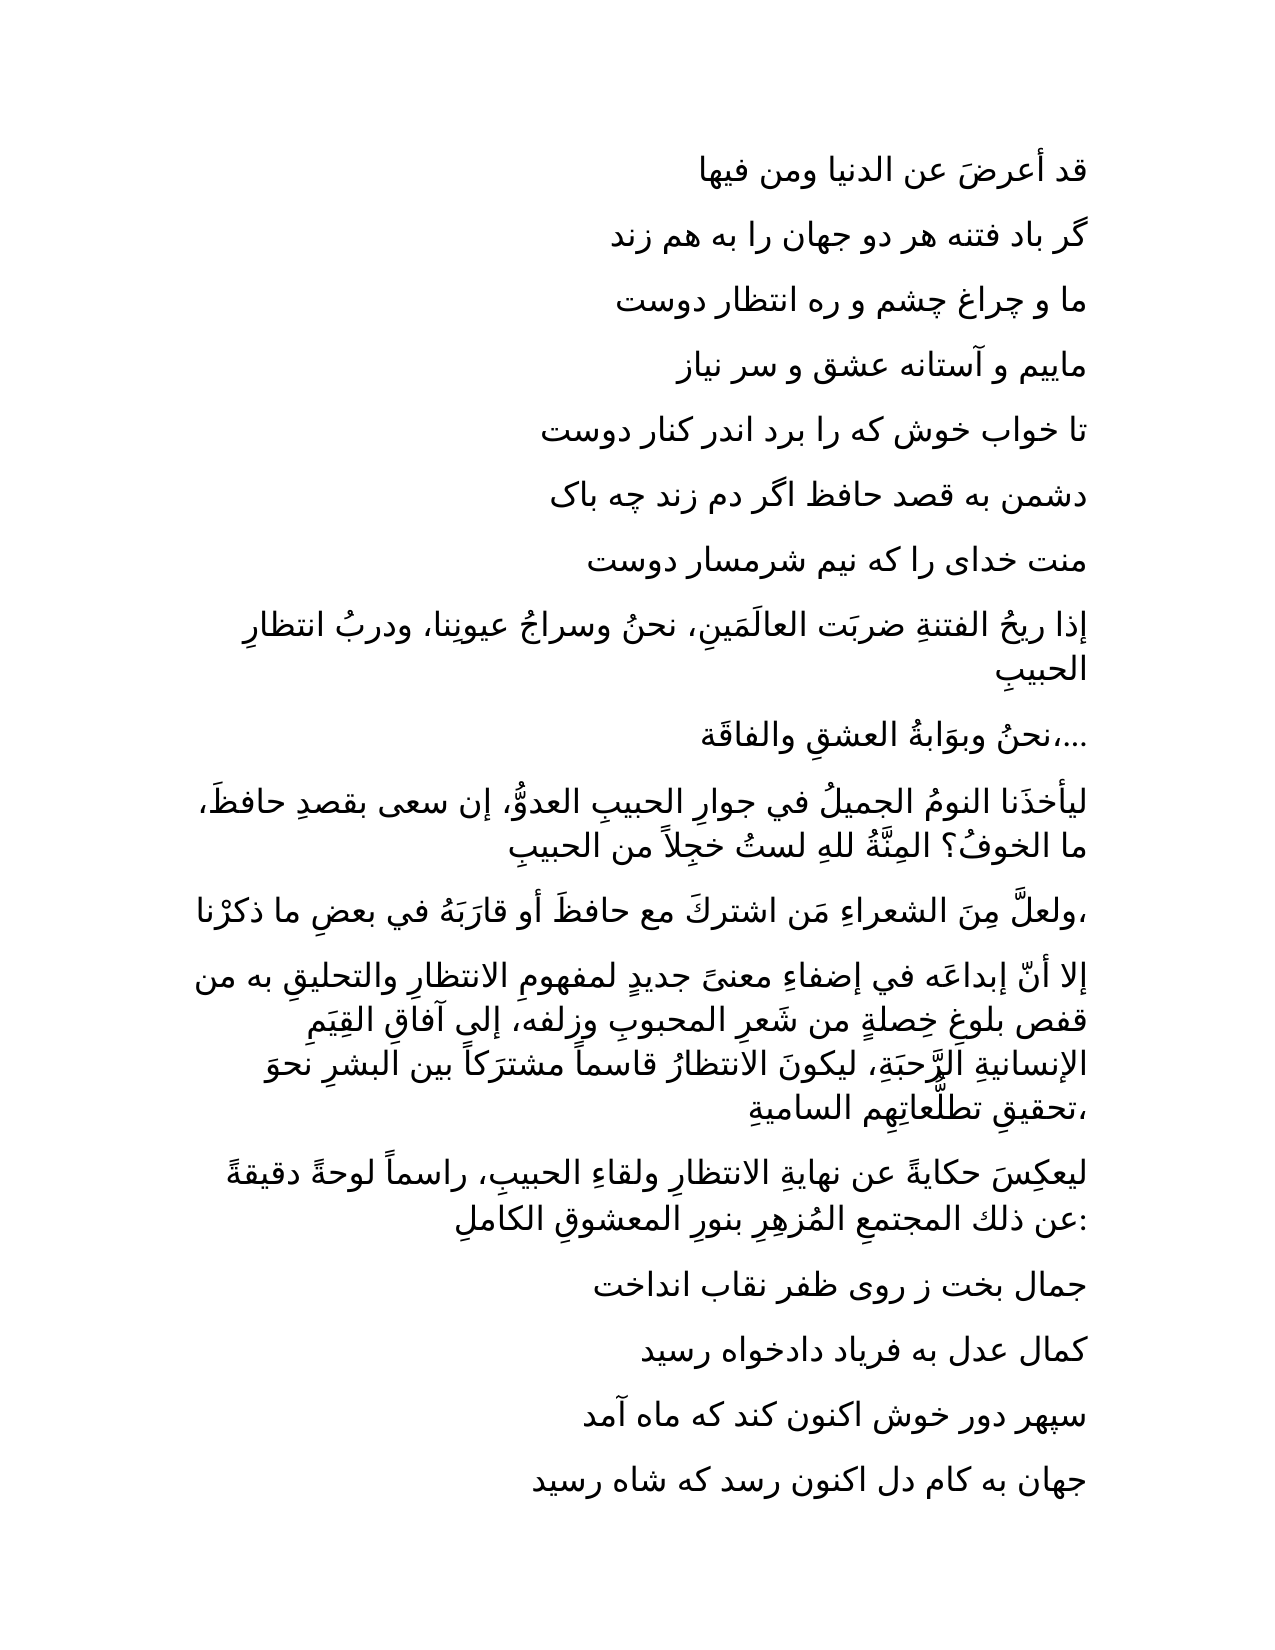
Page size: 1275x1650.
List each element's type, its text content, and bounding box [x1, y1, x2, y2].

text جهان به کام دل اکنون رسد که شاه رسید [187, 1461, 1087, 1499]
text کمال عدل به فریاد دادخواه رسید [187, 1331, 1087, 1369]
text ولعلَّ مِنَ الشعراءِ مَن اشتركَ مع حافظَ أو قارَبَهُ في بعضِ ما ذكرْنا، [187, 891, 1087, 929]
text نحنُ وبوَابةُ العشقِ والفاقَة،... [187, 714, 1087, 755]
text تا خواب خوش که را برد اندر کنار دوست [187, 410, 1087, 448]
text ماییم و آستانه عشق و سر نیاز [187, 345, 1087, 383]
text إذا ريحُ الفتنةِ ضربَت العالَمَينِ، نحنُ وسراجُ عيونِنا، ودربُ انتظارِ الحبيبِ [187, 605, 1087, 688]
text ليأخذَنا النومُ الجميلُ في جوارِ الحبيبِ العدوُّ، إن سعى بقصدِ حافظَ، ما الخوفُ؟ المِنَّةُ للهِ لستُ خجِلاً من الحبيبِ [187, 782, 1087, 864]
text إلا أنّ إبداعَه في إضفاءِ معنىً جديدٍ لمفهومِ الانتظارِ والتحليقِ به من قفص بلوغِ خِصلةٍ من شَعرِ المحبوبِ وزلفه، إلى آفاقِ القِيَمِ الإنسانيةِ الرَّحبَةِ، ليكونَ الانتظارُ قاسماً مشترَكاً بين البشرِ نحوَ تحقيقِ تطلُّعاتِهِم الساميةِ، [187, 956, 1087, 1127]
text دشمن به قصد حافظ اگر دم زند چه باک [187, 475, 1087, 513]
text ليعكِسَ حكايةً عن نهايةِ الانتظارِ ولقاءِ الحبيبِ، راسماً لوحةً دقيقةً عن ذلك المجتمعِ المُزهِرِ بنورِ المعشوقِ الكاملِ: [187, 1153, 1087, 1239]
text جمال بخت ز روی ظفر نقاب انداخت [187, 1266, 1087, 1304]
text سپهر دور خوش اکنون کند که ماه آمد [187, 1396, 1087, 1434]
text منت خدای را که نیم شرمسار دوست [187, 540, 1087, 578]
text گر باد فتنه هر دو جهان را به هم زند [187, 215, 1087, 253]
text ما و چراغ چشم و ره انتظار دوست [187, 280, 1087, 318]
text قد أعرضَ عن الدنيا ومن فيها [187, 150, 1087, 188]
